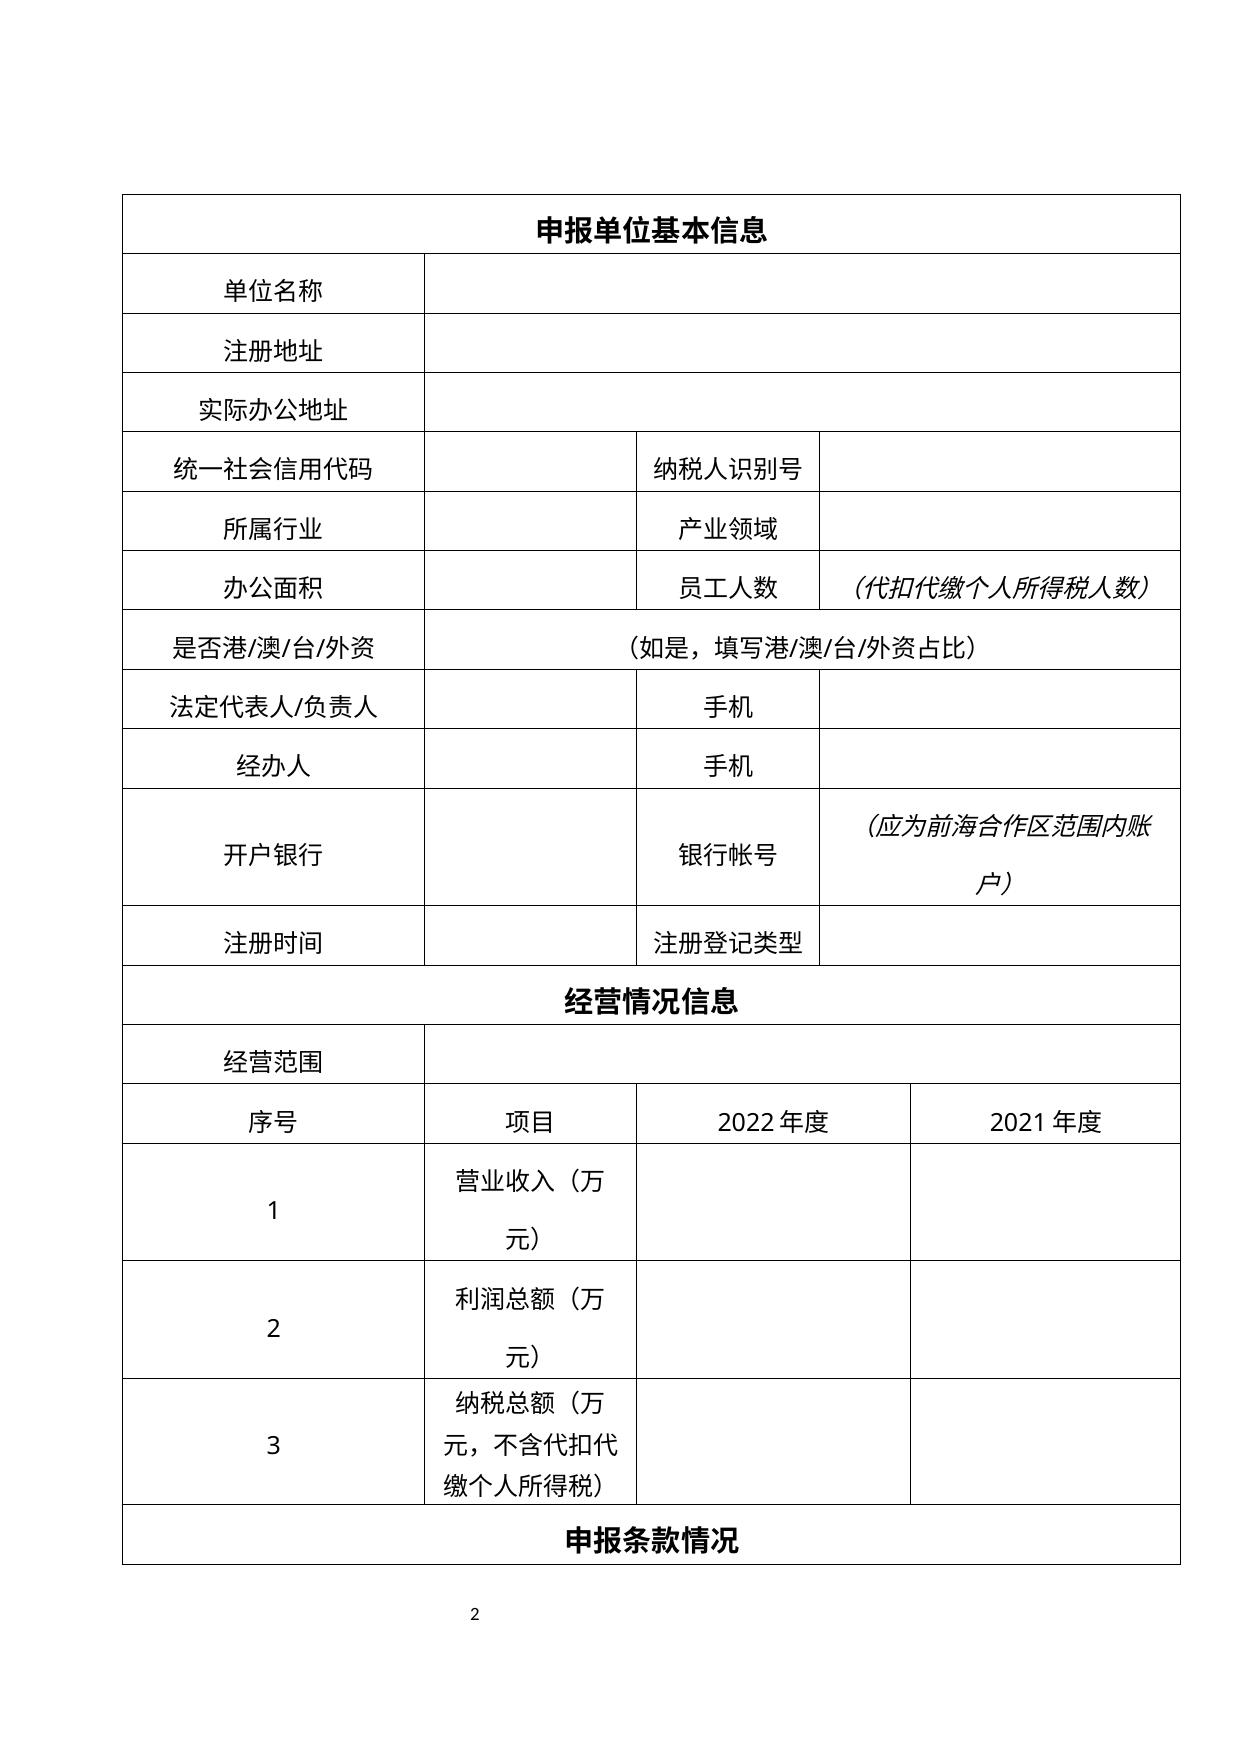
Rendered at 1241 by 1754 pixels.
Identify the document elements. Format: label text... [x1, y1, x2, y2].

table_cell [425, 729, 636, 787]
table_cell [425, 551, 636, 609]
table_cell 注册时间 [123, 906, 424, 964]
table_cell 序号 [123, 1084, 424, 1143]
table_cell [425, 1025, 1180, 1083]
table_cell 经办人 [123, 729, 424, 787]
table_cell 实际办公地址 [123, 373, 424, 431]
table_cell [637, 1261, 910, 1378]
table_cell 所属行业 [123, 492, 424, 550]
table_cell 1 [123, 1144, 424, 1260]
table_cell 2022年度 [637, 1084, 910, 1143]
table_cell [820, 670, 1180, 728]
table_cell 申报条款情况 [123, 1505, 1180, 1563]
table_cell [820, 492, 1180, 550]
table_cell 经营情况信息 [123, 966, 1180, 1024]
table_cell [425, 432, 636, 491]
table_cell [637, 1144, 910, 1260]
table_cell [425, 314, 1180, 372]
table_cell 法定代表人/负责人 [123, 670, 424, 728]
table_cell （代扣代缴个人所得税人数） [820, 551, 1180, 609]
table_cell [911, 1261, 1180, 1378]
table_cell 2021年度 [911, 1084, 1180, 1143]
table_cell [425, 789, 636, 905]
table_cell （应为前海合作区范围内账户） [820, 789, 1180, 905]
table_cell 办公面积 [123, 551, 424, 609]
table_cell （如是，填写港/澳/台/外资占比） [425, 610, 1180, 669]
table_cell [911, 1144, 1180, 1260]
table_cell [911, 1379, 1180, 1504]
table_cell 注册登记类型 [637, 906, 819, 964]
table_cell [425, 373, 1180, 431]
table_cell 开户银行 [123, 789, 424, 905]
table_cell 是否港/澳/台/外资 [123, 610, 424, 669]
table_cell 统一社会信用代码 [123, 432, 424, 491]
table_cell [425, 254, 1180, 312]
table_cell 注册地址 [123, 314, 424, 372]
table_cell [425, 906, 636, 964]
table_cell 纳税人识别号 [637, 432, 819, 491]
table_cell 银行帐号 [637, 789, 819, 905]
table_cell 手机 [637, 670, 819, 728]
table_cell 营业收入（万元） [425, 1144, 636, 1260]
table_cell 员工人数 [637, 551, 819, 609]
table_header 申报单位基本信息 [123, 195, 1180, 253]
table_cell [820, 432, 1180, 491]
table_cell [637, 1379, 910, 1504]
table_cell 利润总额（万元） [425, 1261, 636, 1378]
table_cell 纳税总额（万元，不含代扣代缴个人所得税） [425, 1379, 636, 1504]
table_cell [820, 729, 1180, 787]
table_cell [820, 906, 1180, 964]
table_cell 手机 [637, 729, 819, 787]
table_cell 单位名称 [123, 254, 424, 312]
table_cell 项目 [425, 1084, 636, 1143]
table_cell 产业领域 [637, 492, 819, 550]
table_cell 3 [123, 1379, 424, 1504]
table_cell [425, 670, 636, 728]
table_cell 2 [123, 1261, 424, 1378]
table_cell [425, 492, 636, 550]
table_cell 经营范围 [123, 1025, 424, 1083]
